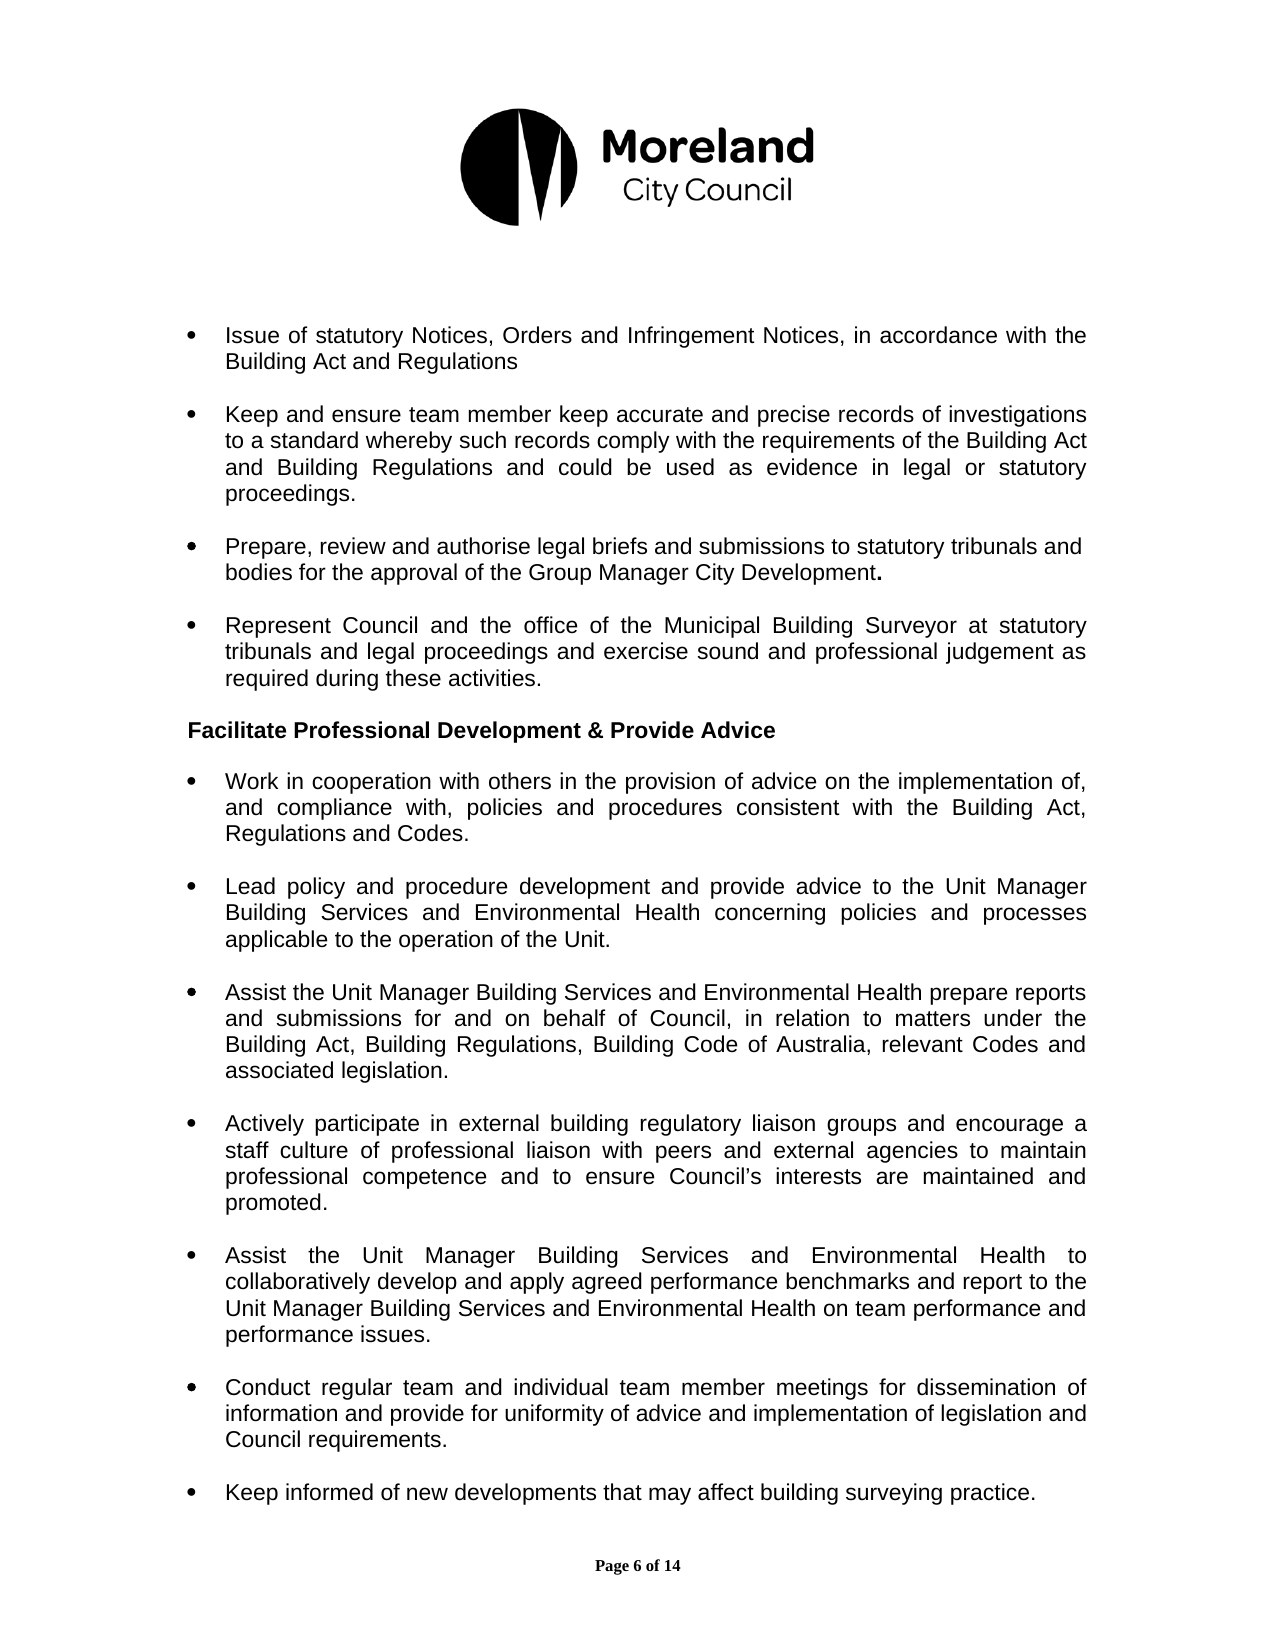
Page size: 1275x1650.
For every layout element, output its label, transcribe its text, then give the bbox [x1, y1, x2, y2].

list Lead policy and procedure development and provide advice to the Unit Manager Building Services and Environmental Health concerning policies and processes applicable to the operation of the Unit. [187, 873, 1087, 952]
list Represent Council and the office of the Municipal Building Surveyor at statutory tribunals and legal proceedings and exercise sound and professional judgement as required during these activities. [187, 612, 1087, 691]
list Conduct regular team and individual team member meetings for dissemination of information and provide for uniformity of advice and implementation of legislation and Council requirements. [187, 1374, 1087, 1453]
list Keep informed of new developments that may affect building surveying practice. [187, 1479, 1087, 1506]
list Assist the Unit Manager Building Services and Environmental Health prepare reports and submissions for and on behalf of Council, in relation to matters under the Building Act, Building Regulations, Building Code of Australia, relevant Codes and associated legislation. [187, 978, 1087, 1084]
list Issue of statutory Notices, Orders and Infringement Notices, in accordance with the Building Act and Regulations [187, 322, 1087, 374]
subtitle Facilitate Professional Development & Provide Advice [187, 717, 1087, 743]
list Assist the Unit Manager Building Services and Environmental Health to collaboratively develop and apply agreed performance benchmarks and report to the Unit Manager Building Services and Environmental Health on team performance and performance issues. [187, 1242, 1087, 1347]
list Work in cooperation with others in the provision of advice on the implementation of, and compliance with, policies and procedures consistent with the Building Act, Regulations and Codes. [187, 768, 1087, 847]
list Actively participate in external building regulatory liaison groups and encourage a staff culture of professional liaison with peers and external agencies to maintain professional competence and to ensure Council’s interests are maintained and promoted. [187, 1110, 1087, 1216]
picture [451, 100, 824, 234]
list Prepare, review and authorise legal briefs and submissions to statutory tribunals and bodies for the approval of the Group Manager City Development. [187, 533, 1087, 585]
list Keep and ensure team member keep accurate and precise records of investigations to a standard whereby such records comply with the requirements of the Building Act and Building Regulations and could be used as evidence in legal or statutory proceedings. [187, 401, 1087, 506]
